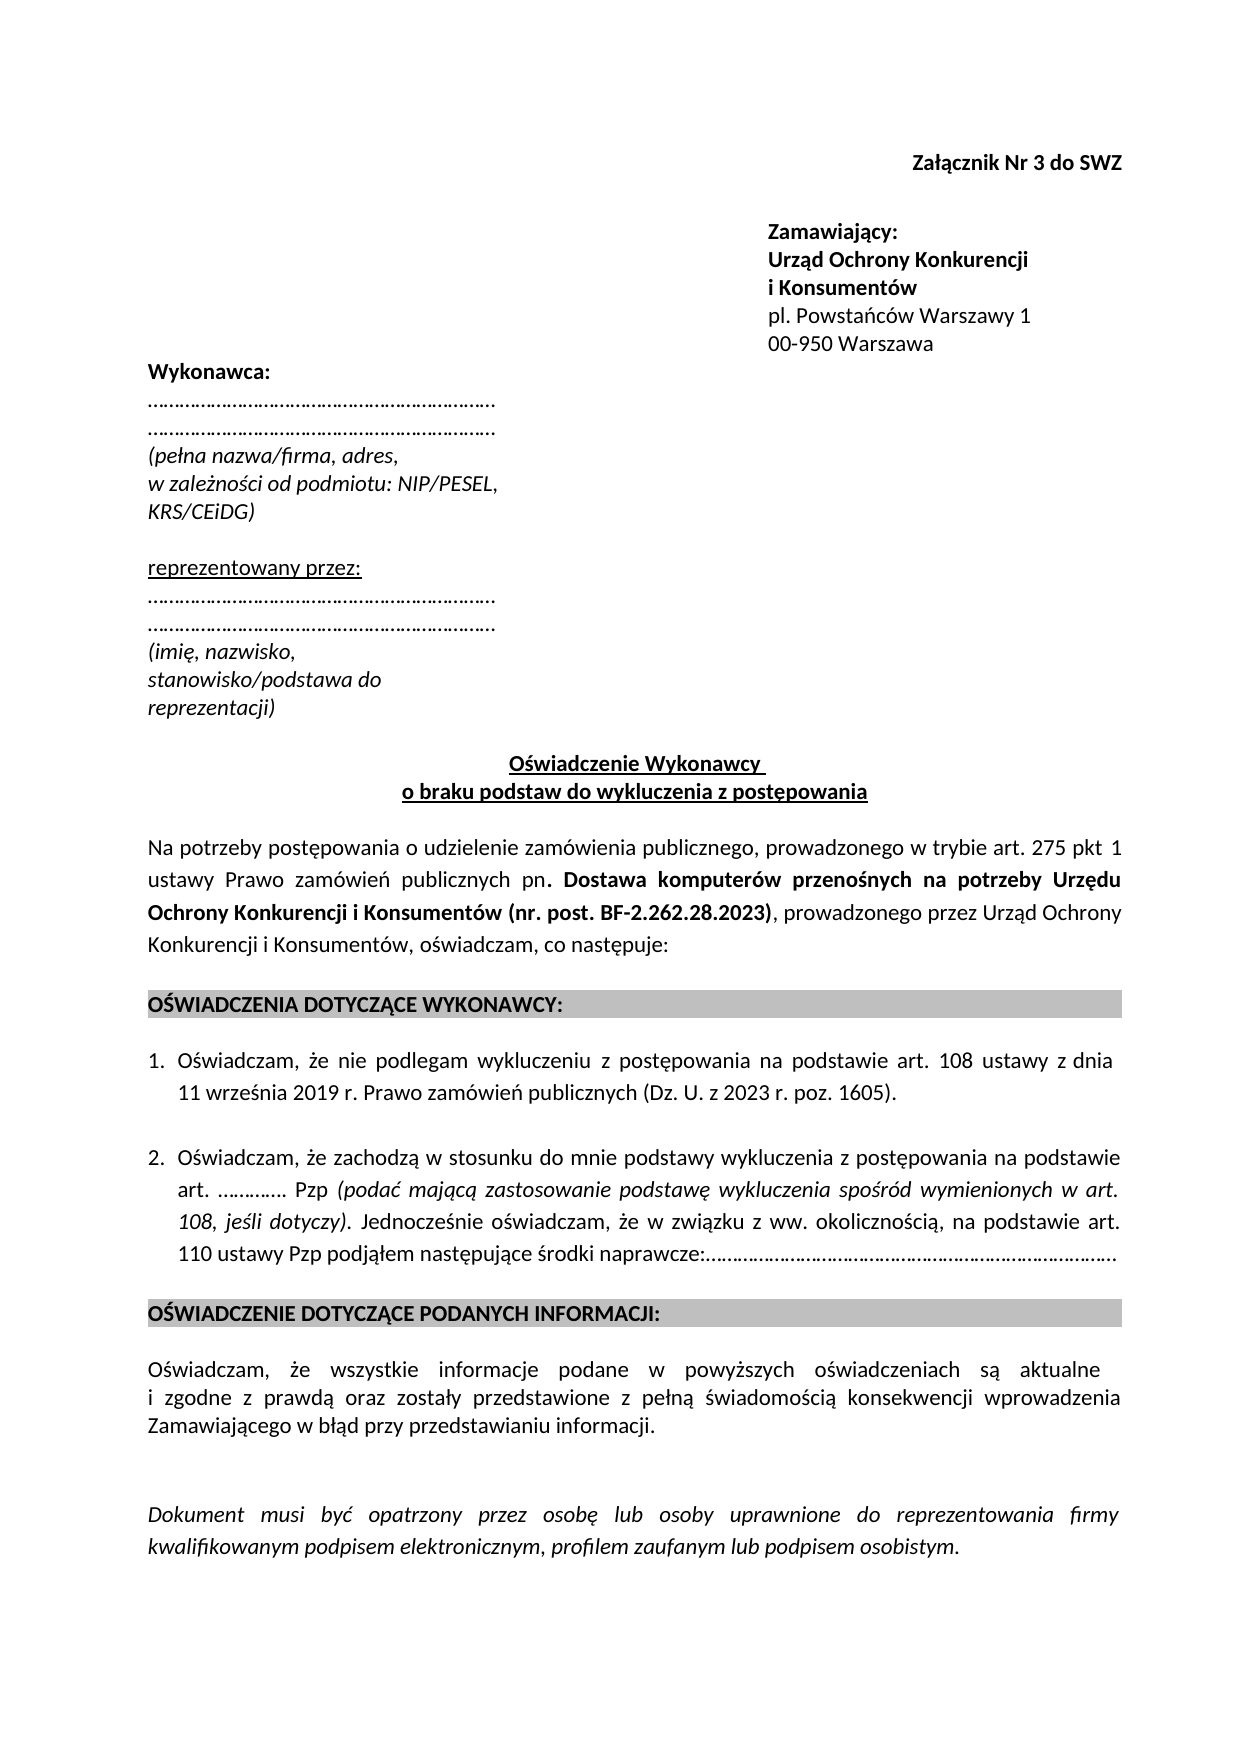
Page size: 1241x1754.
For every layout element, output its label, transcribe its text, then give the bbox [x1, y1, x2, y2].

text Urząd Ochrony Konkurencji i Konsumentów [768, 245, 1122, 301]
text …………………………………………………………………………………………………………………… [148, 385, 502, 441]
text Na potrzeby postępowania o udzielenie zamówienia publicznego, prowadzonego w trybie art. 275 pkt 1 ustawy Prawo zamówień publicznych pn. Dostawa komputerów przenośnych na potrzeby Urzędu Ochrony Konkurencji i Konsumentów (nr. post. BF-2.262.28.2023), prowadzonego przez Urząd Ochrony Konkurencji i Konsumentów, oświadczam, co następuje: [148, 833, 1122, 958]
text Oświadczenie Wykonawcy [148, 749, 1122, 777]
text Dokument musi być opatrzony przez osobę lub osoby uprawnione do reprezentowania firmy kwalifikowanym podpisem elektronicznym, profilem zaufanym lub podpisem osobistym. [148, 1500, 1122, 1560]
text Wykonawca: [148, 357, 1122, 385]
list Oświadczam, że zachodzą w stosunku do mnie podstawy wykluczenia z postępowania na podstawie art. …………. Pzp (podać mającą zastosowanie podstawę wykluczenia spośród wymienionych w art. 108, jeśli dotyczy). Jednocześnie oświadczam, że w związku z ww. okolicznością, na podstawie art. 110 ustawy Pzp podjąłem następujące środki naprawcze:…………………………………………………………………… [148, 1143, 1122, 1267]
text reprezentowany przez: [148, 553, 1122, 581]
text 00-950 Warszawa [768, 329, 1122, 357]
list Oświadczam, że nie podlegam wykluczeniu z postępowania na podstawie art. 108 ustawy z dnia 11 września 2019 r. Prawo zamówień publicznych (Dz. U. z 2023 r. poz. 1605). [148, 1046, 1122, 1106]
text Zamawiający: [694, 217, 1122, 245]
text pl. Powstańców Warszawy 1 [768, 301, 1122, 329]
text OŚWIADCZENIA DOTYCZĄCE WYKONAWCY: [148, 990, 1122, 1018]
text …………………………………………………………………………………………………………………… [148, 581, 502, 637]
text (imię, nazwisko, stanowisko/podstawa do reprezentacji) [148, 637, 502, 721]
text Oświadczam, że wszystkie informacje podane w powyższych oświadczeniach są aktualne i zgodne z prawdą oraz zostały przedstawione z pełną świadomością konsekwencji wprowadzenia Zamawiającego w błąd przy przedstawianiu informacji. [148, 1356, 1122, 1439]
text OŚWIADCZENIE DOTYCZĄCE PODANYCH INFORMACJI: [148, 1299, 1122, 1327]
text (pełna nazwa/firma, adres, w zależności od podmiotu: NIP/PESEL, KRS/CEiDG) [148, 441, 502, 525]
text o braku podstaw do wykluczenia z postępowania [148, 777, 1122, 805]
text Załącznik Nr 3 do SWZ [753, 148, 1122, 176]
